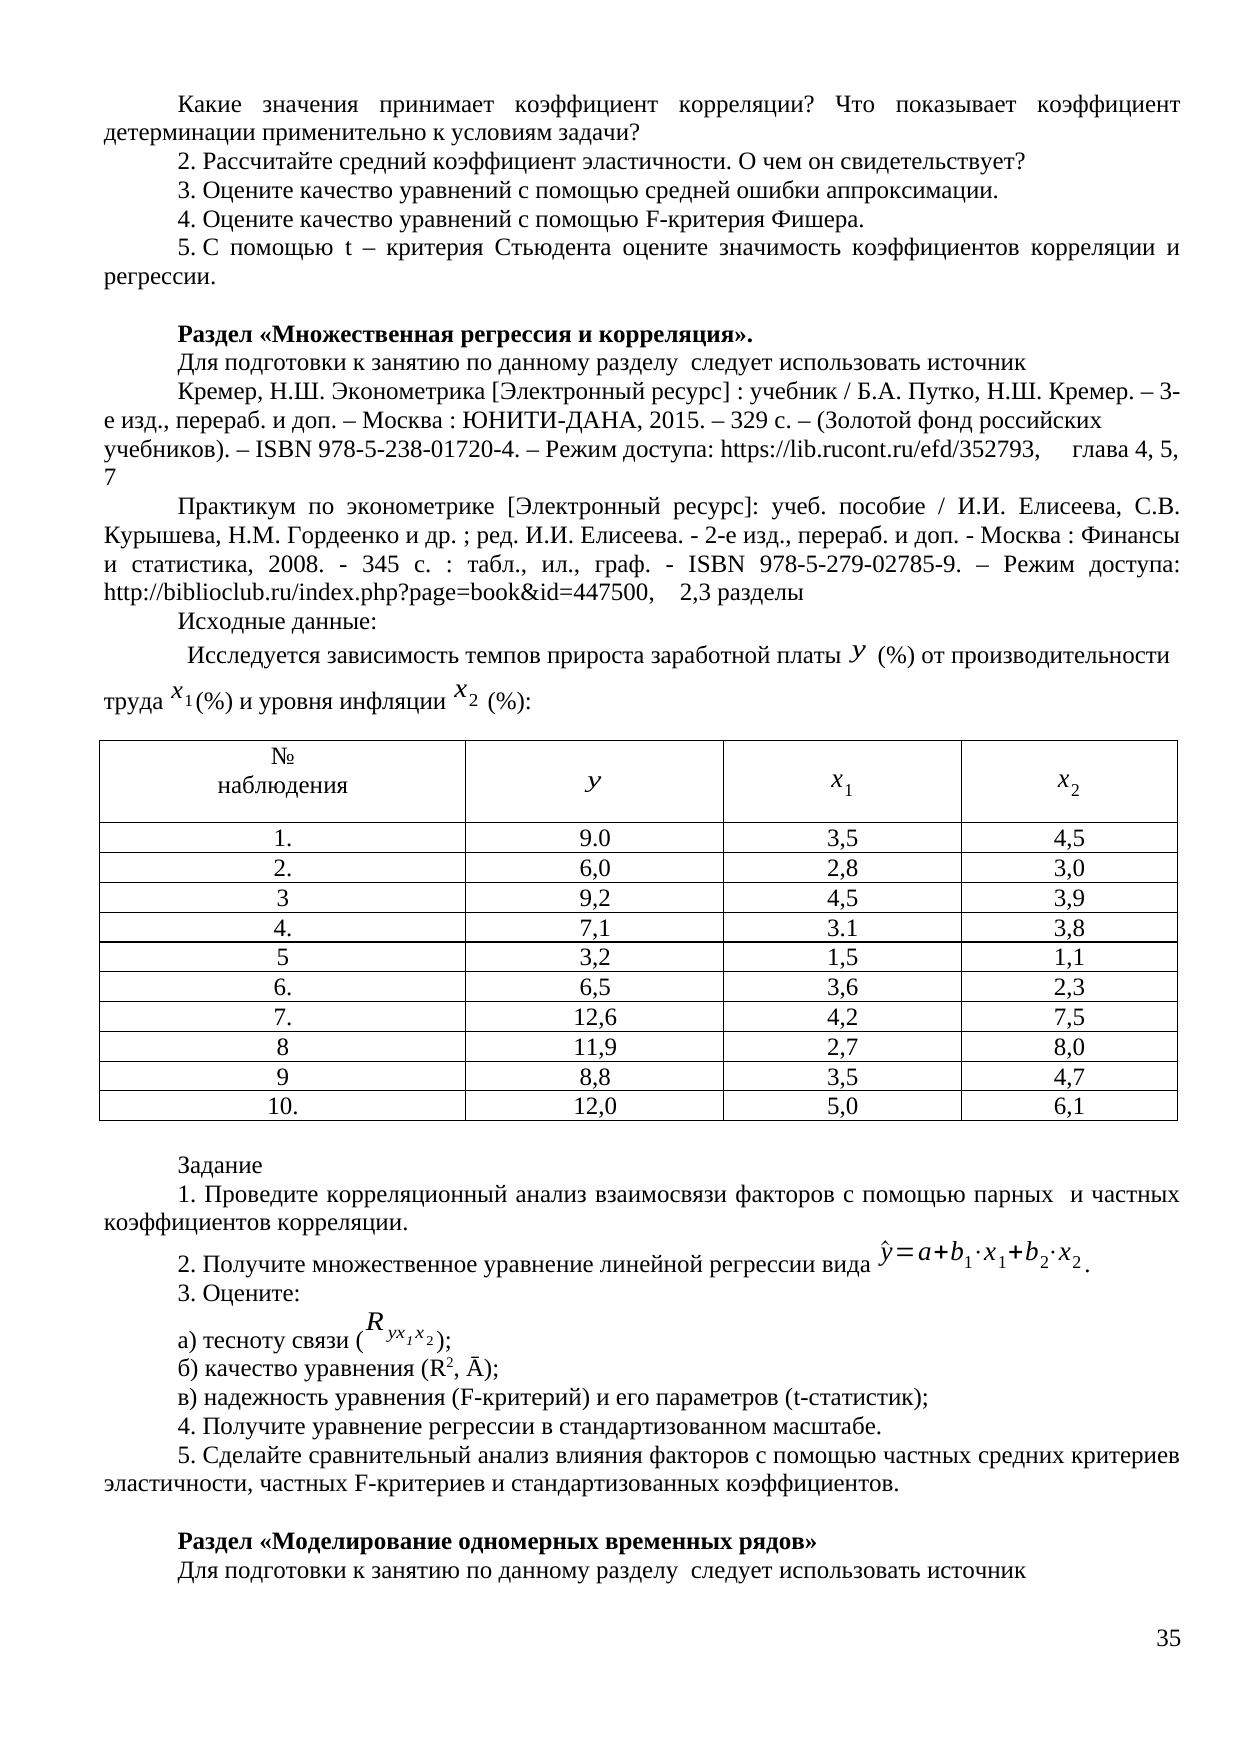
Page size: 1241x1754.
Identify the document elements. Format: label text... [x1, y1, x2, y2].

list С помощью t – критерия Стьюдента оцените значимость коэффициентов корреляции и регрессии. [103, 232, 1181, 290]
table_header [724, 741, 961, 822]
text 3. Оцените: [103, 1278, 1181, 1307]
text Исследуется зависимость темпов прироста заработной платы (%) от производительности труда (%) и уровня инфляции (%): [103, 635, 1181, 715]
text 4. Получите уравнение регрессии в стандартизованном масштабе. [103, 1411, 1181, 1440]
list Оцените качество уравнений с помощью средней ошибки аппроксимации. [103, 175, 1181, 204]
table_header № наблюдения [100, 741, 465, 822]
list Оцените качество уравнений с помощью F-критерия Фишера. [103, 204, 1181, 232]
text 1. Проведите корреляционный анализ взаимосвязи факторов с помощью парных и частных коэффициентов корреляции. [103, 1179, 1181, 1236]
text Задание [103, 1150, 1181, 1179]
text Для подготовки к занятию по данному разделу следует использовать источник [103, 347, 1181, 376]
table_header [466, 741, 723, 822]
text Кремер, Н.Ш. Эконометрика [Электронный ресурс] : учебник / Б.А. Путко, Н.Ш. Кремер. – 3-е изд., перераб. и доп. – Москва : ЮНИТИ-ДАНА, 2015. – 329 с. – (Золотой фонд российских учебников). – ISBN 978-5-238-01720-4. – Режим доступа: https://lib.rucont.ru/efd/352793, глава 4, 5, 7 [103, 376, 1181, 491]
table_header [962, 741, 1177, 822]
list Рассчитайте средний коэффициент эластичности. О чем он свидетельствует? [103, 146, 1181, 175]
text Раздел «Множественная регрессия и корреляция». [103, 319, 1181, 347]
text в) надежность уравнения (F-критерий) и его параметров (t-статистик); [103, 1382, 1181, 1411]
text б) качество уравнения (R2, Ā); [103, 1353, 1181, 1382]
list Какие значения принимает коэффициент корреляции? Что показывает коэффициент детерминации применительно к условиям задачи? [103, 89, 1181, 146]
text 5. Сделайте сравнительный анализ влияния факторов с помощью частных средних критериев эластичности, частных F-критериев и стандартизованных коэффициентов. [103, 1440, 1181, 1497]
text 2. Получите множественное уравнение линейной регрессии вида . [103, 1236, 1181, 1278]
text Для подготовки к занятию по данному разделу следует использовать источник [103, 1555, 1181, 1583]
text Раздел «Моделирование одномерных временных рядов» [103, 1526, 1181, 1555]
text Практикум по эконометрике [Электронный ресурс]: учеб. пособие / И.И. Елисеева, С.В. Курышева, Н.М. Гордеенко и др. ; ред. И.И. Елисеева. - 2-е изд., перераб. и доп. - Москва : Финансы и статистика, 2008. - 345 с. : табл., ил., граф. - ISBN 978-5-279-02785-9. – Режим доступа: http://biblioclub.ru/index.php?page=book&id=447500, 2,3 разделы [103, 491, 1181, 606]
text а) тесноту связи (); [103, 1307, 1181, 1353]
text Исходные данные: [103, 606, 1181, 635]
